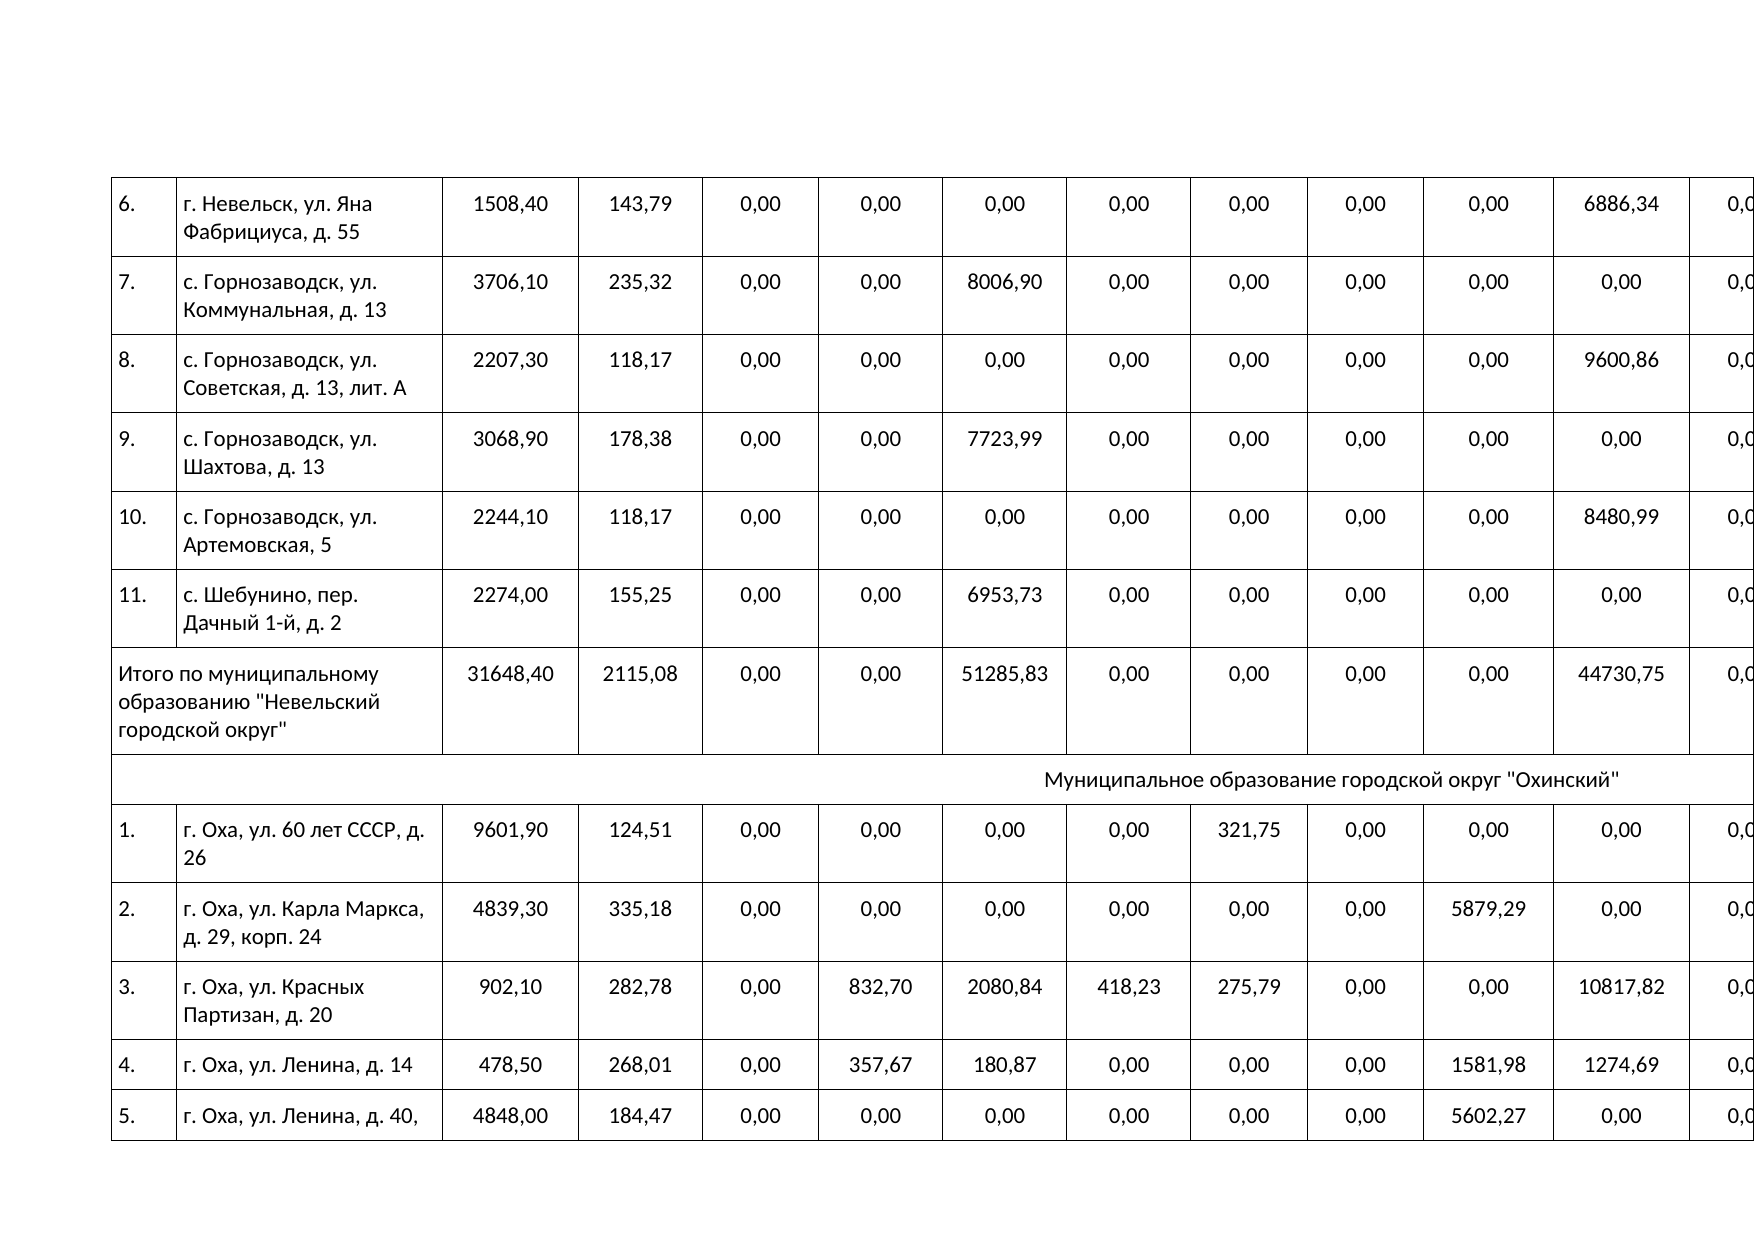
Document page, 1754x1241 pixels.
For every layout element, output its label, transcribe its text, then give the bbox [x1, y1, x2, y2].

table_cell 9. [112, 413, 176, 491]
table_cell 8006,90 [943, 257, 1066, 334]
table_cell 0,00 [1191, 492, 1307, 569]
table_cell с. Горнозаводск, ул. Шахтова, д. 13 [177, 413, 442, 491]
table_cell 184,47 [579, 1090, 702, 1139]
table_cell 0,00 [1690, 805, 1753, 882]
table_cell 0,00 [1554, 257, 1689, 334]
table_cell 0,00 [943, 335, 1066, 412]
table_cell 235,32 [579, 257, 702, 334]
table_cell 180,87 [943, 1040, 1066, 1089]
table_cell 8480,99 [1554, 492, 1689, 569]
table_cell г. Оха, ул. Красных Партизан, д. 20 [177, 962, 442, 1039]
table_cell 0,00 [1191, 335, 1307, 412]
table_cell 0,00 [1308, 883, 1423, 961]
table_cell 0,00 [1308, 413, 1423, 491]
table_cell 275,79 [1191, 962, 1307, 1039]
table_cell 0,00 [819, 492, 942, 569]
table_cell 0,00 [1424, 492, 1553, 569]
table_cell 0,00 [703, 1090, 818, 1139]
table_cell 0,00 [1554, 570, 1689, 647]
table_cell 0,00 [819, 648, 942, 753]
table_cell 143,79 [579, 178, 702, 256]
table_cell 0,00 [1308, 178, 1423, 256]
table_cell 0,00 [1191, 1040, 1307, 1089]
table_cell 0,00 [1067, 883, 1190, 961]
table_cell 902,10 [443, 962, 578, 1039]
table_cell 0,00 [1690, 492, 1753, 569]
table_cell 0,00 [1690, 178, 1753, 256]
table_cell 0,00 [943, 1090, 1066, 1139]
table_cell 0,00 [1067, 178, 1190, 256]
table_cell 0,00 [1554, 1090, 1689, 1139]
table_cell 0,00 [703, 178, 818, 256]
table_cell 0,00 [1067, 413, 1190, 491]
table_cell 4848,00 [443, 1090, 578, 1139]
table_cell 0,00 [703, 883, 818, 961]
table_cell 0,00 [1067, 648, 1190, 753]
table_cell 0,00 [1191, 178, 1307, 256]
table_cell 5. [112, 1090, 176, 1139]
table_cell г. Оха, ул. 60 лет СССР, д. 26 [177, 805, 442, 882]
table_cell 155,25 [579, 570, 702, 647]
table_cell 3068,90 [443, 413, 578, 491]
table_cell 0,00 [1067, 805, 1190, 882]
table_cell 4. [112, 1040, 176, 1089]
table_cell 0,00 [819, 570, 942, 647]
table_cell 0,00 [1690, 413, 1753, 491]
table_cell 0,00 [1690, 883, 1753, 961]
table_cell 0,00 [1308, 1040, 1423, 1089]
table_cell 0,00 [1690, 962, 1753, 1039]
table_cell 0,00 [1191, 257, 1307, 334]
table_cell 11. [112, 570, 176, 647]
table_cell с. Горнозаводск, ул. Советская, д. 13, лит. А [177, 335, 442, 412]
table_cell г. Оха, ул. Карла Маркса, д. 29, корп. 24 [177, 883, 442, 961]
table_cell 0,00 [703, 492, 818, 569]
table_cell 0,00 [703, 570, 818, 647]
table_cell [177, 1090, 442, 1139]
table_cell 268,01 [579, 1040, 702, 1089]
table_cell 8. [112, 335, 176, 412]
table_cell 10817,82 [1554, 962, 1689, 1039]
table_cell 0,00 [703, 413, 818, 491]
table_cell 2115,08 [579, 648, 702, 753]
table_cell 0,00 [703, 648, 818, 753]
table_cell 0,00 [1191, 413, 1307, 491]
table_cell 0,00 [1191, 1090, 1307, 1139]
table_cell 0,00 [819, 178, 942, 256]
table_cell 0,00 [1067, 1040, 1190, 1089]
table_cell 832,70 [819, 962, 942, 1039]
table_cell 4839,30 [443, 883, 578, 961]
table_cell 0,00 [1308, 492, 1423, 569]
table_cell 418,23 [1067, 962, 1190, 1039]
table_cell 0,00 [1424, 413, 1553, 491]
table_cell 0,00 [819, 413, 942, 491]
table_cell 0,00 [1424, 570, 1553, 647]
table_cell с. Горнозаводск, ул. Артемовская, 5 [177, 492, 442, 569]
table_cell 321,75 [1191, 805, 1307, 882]
table_cell 1. [112, 805, 176, 882]
table_cell 0,00 [1067, 335, 1190, 412]
table_cell 0,00 [1067, 1090, 1190, 1139]
table_cell 478,50 [443, 1040, 578, 1089]
table_cell г. Невельск, ул. Яна Фабрициуса, д. 55 [177, 178, 442, 256]
table_cell 31648,40 [443, 648, 578, 753]
table_cell 0,00 [703, 805, 818, 882]
table_cell 2207,30 [443, 335, 578, 412]
table_cell 0,00 [703, 335, 818, 412]
table_cell 10. [112, 492, 176, 569]
table_cell 0,00 [703, 257, 818, 334]
table_cell 0,00 [1690, 1090, 1753, 1139]
table_cell 0,00 [1690, 1040, 1753, 1089]
table_cell 357,67 [819, 1040, 942, 1089]
table_cell 6953,73 [943, 570, 1066, 647]
table_cell 0,00 [1554, 883, 1689, 961]
table_cell 0,00 [1308, 257, 1423, 334]
table_cell 0,00 [1191, 648, 1307, 753]
table_cell 0,00 [819, 805, 942, 882]
table_cell Муниципальное образование городской округ "Охинский" [112, 755, 1753, 804]
table_cell 0,00 [1690, 257, 1753, 334]
table_cell г. Оха, ул. Ленина, д. 14 [177, 1040, 442, 1089]
table_cell 2. [112, 883, 176, 961]
table_cell 2080,84 [943, 962, 1066, 1039]
table_cell 6886,34 [1554, 178, 1689, 256]
table_cell 0,00 [1308, 570, 1423, 647]
table_cell 44730,75 [1554, 648, 1689, 753]
table_cell Итого по муниципальному образованию "Невельский городской округ" [112, 648, 442, 753]
table_cell 118,17 [579, 492, 702, 569]
table_cell 0,00 [943, 883, 1066, 961]
table_cell 0,00 [1308, 962, 1423, 1039]
table_cell 0,00 [1191, 883, 1307, 961]
table_cell 335,18 [579, 883, 702, 961]
table_cell 0,00 [1554, 413, 1689, 491]
table_cell 0,00 [943, 492, 1066, 569]
table_cell 0,00 [1424, 648, 1553, 753]
table_cell 0,00 [1067, 257, 1190, 334]
table_cell 0,00 [1424, 805, 1553, 882]
table_cell 0,00 [1424, 257, 1553, 334]
table_cell с. Горнозаводск, ул. Коммунальная, д. 13 [177, 257, 442, 334]
table_cell 51285,83 [943, 648, 1066, 753]
table_cell 0,00 [1191, 570, 1307, 647]
table_cell 118,17 [579, 335, 702, 412]
table_cell 2274,00 [443, 570, 578, 647]
table_cell 1274,69 [1554, 1040, 1689, 1089]
table_cell 0,00 [1424, 178, 1553, 256]
table_cell 0,00 [1308, 805, 1423, 882]
table_cell 0,00 [819, 257, 942, 334]
table_cell 0,00 [703, 962, 818, 1039]
table_cell 9601,90 [443, 805, 578, 882]
table_cell 0,00 [1690, 335, 1753, 412]
table_cell 0,00 [1424, 962, 1553, 1039]
table_cell 7723,99 [943, 413, 1066, 491]
table_cell 0,00 [703, 1040, 818, 1089]
table_cell 2244,10 [443, 492, 578, 569]
table_cell 0,00 [1308, 1090, 1423, 1139]
table_cell 3. [112, 962, 176, 1039]
table_cell 1581,98 [1424, 1040, 1553, 1089]
table_cell 0,00 [1690, 570, 1753, 647]
table_cell 0,00 [1067, 570, 1190, 647]
table_cell 0,00 [819, 335, 942, 412]
table_cell 0,00 [819, 883, 942, 961]
table_cell 0,00 [1067, 492, 1190, 569]
table_cell 0,00 [1554, 805, 1689, 882]
table_cell 124,51 [579, 805, 702, 882]
table_cell 0,00 [1308, 648, 1423, 753]
table_cell 5602,27 [1424, 1090, 1553, 1139]
table_cell 178,38 [579, 413, 702, 491]
table_cell 0,00 [943, 805, 1066, 882]
table_cell 1508,40 [443, 178, 578, 256]
table_cell 6. [112, 178, 176, 256]
table_cell 7. [112, 257, 176, 334]
table_cell 0,00 [1424, 335, 1553, 412]
table_cell 0,00 [1690, 648, 1753, 753]
table_cell 5879,29 [1424, 883, 1553, 961]
table_cell с. Шебунино, пер. Дачный 1-й, д. 2 [177, 570, 442, 647]
table_cell 0,00 [1308, 335, 1423, 412]
table_cell 0,00 [819, 1090, 942, 1139]
table_cell 3706,10 [443, 257, 578, 334]
table_cell 282,78 [579, 962, 702, 1039]
table_cell 0,00 [943, 178, 1066, 256]
table_cell 9600,86 [1554, 335, 1689, 412]
